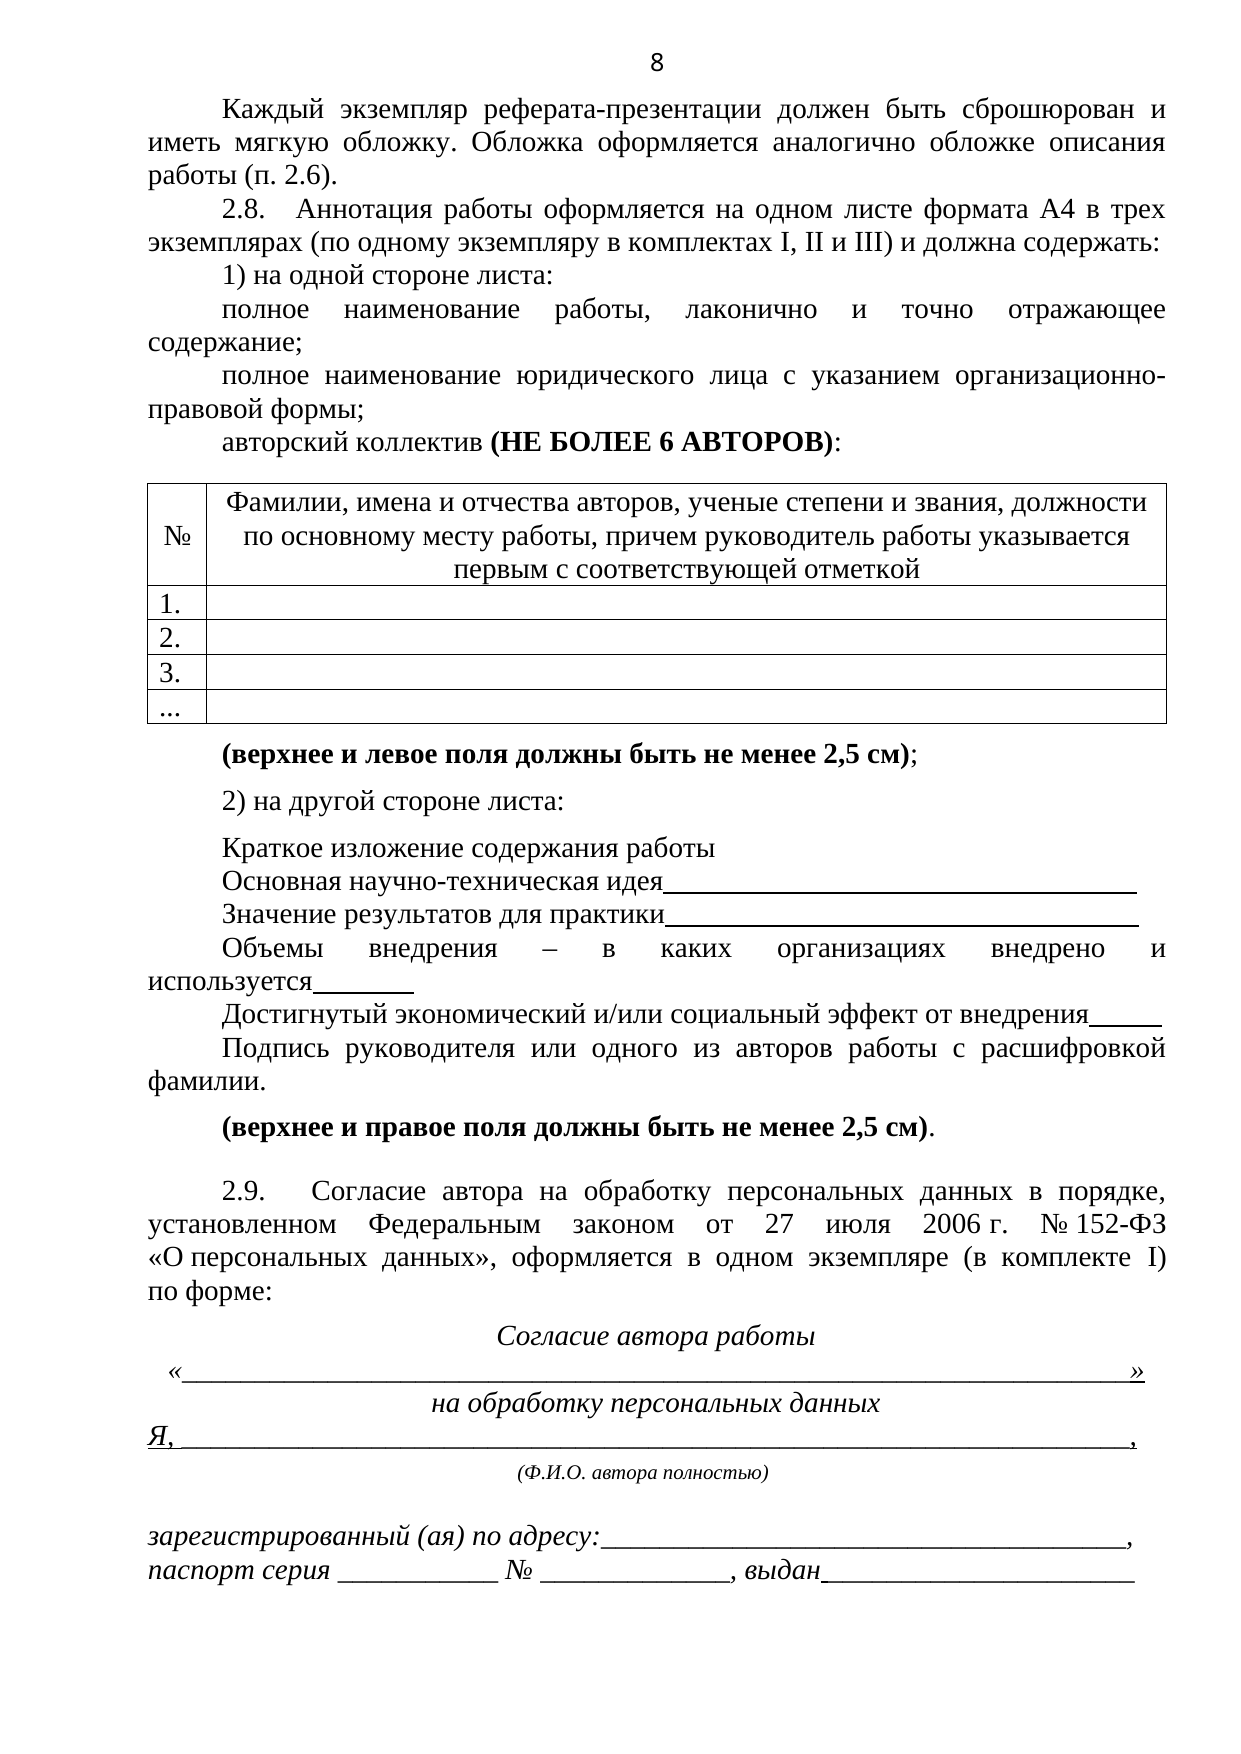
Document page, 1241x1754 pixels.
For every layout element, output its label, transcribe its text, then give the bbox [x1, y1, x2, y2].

text на обработку персональных данных [148, 1386, 1167, 1419]
text Объемы внедрения – в каких организациях внедрено и используется [148, 930, 1167, 997]
table_cell 2. [148, 620, 206, 654]
table_cell [207, 620, 1166, 654]
text Каждый экземпляр реферата-презентации должен быть сброшюрован и иметь мягкую обложку. Обложка оформляется аналогично обложке описания работы (п. 2.6). [148, 91, 1167, 191]
table_header № [148, 484, 206, 585]
text полное наименование работы, лаконично и точно отражающее содержание; [148, 291, 1167, 358]
text Значение результатов для практики [148, 897, 1167, 930]
text (Ф.И.О. автора полностью) [148, 1452, 1167, 1486]
table_cell [207, 690, 1166, 723]
list Согласие автора на обработку персональных данных в порядке, установленном Федеральным законом от 27 июля 2006 г. № 152-ФЗ «О персональных данных», оформляется в одном экземпляре (в комплекте I) по форме: [148, 1173, 1167, 1307]
text Достигнутый экономический и/или социальный эффект от внедрения [148, 997, 1167, 1030]
text Основная научно-техническая идея [148, 864, 1167, 897]
table_cell [207, 586, 1166, 619]
text полное наименование юридического лица с указанием организационно-правовой формы; [148, 358, 1167, 425]
text Я, _________________________________________________________________, [148, 1419, 1167, 1452]
text Подпись руководителя или одного из авторов работы с расшифровкой фамилии. [148, 1030, 1167, 1097]
table_cell 3. [148, 655, 206, 688]
text Согласие автора работы «_________________________________________________________________» [148, 1319, 1167, 1386]
list Аннотация работы оформляется на одном листе формата А4 в трех экземплярах (по одному экземпляру в комплектах I, II и III) и должна содержать: [148, 191, 1167, 258]
text (верхнее и правое поля должны быть не менее ). [148, 1109, 1167, 1143]
table_cell ... [148, 690, 206, 723]
table_cell 1. [148, 586, 206, 619]
text (верхнее и левое поля должны быть не менее ); [148, 737, 1167, 770]
text авторский коллектив (НЕ БОЛЕЕ 6 АВТОРОВ): [148, 425, 1167, 458]
table_cell [207, 655, 1166, 688]
list 2) на другой стороне листа: [148, 783, 1167, 817]
text Краткое изложение содержания работы [148, 830, 1167, 864]
table_header Фамилии, имена и отчества авторов, ученые степени и звания, должности по основному месту работы, причем руководитель работы указывается первым с соответствующей отметкой [207, 484, 1166, 585]
text паспорт серия ___________ № _____________, выдан _____________________ [148, 1552, 1167, 1586]
text 1) на одной стороне листа: [148, 258, 1167, 291]
text зарегистрированный (ая) по адресу:____________________________________, [148, 1519, 1167, 1552]
